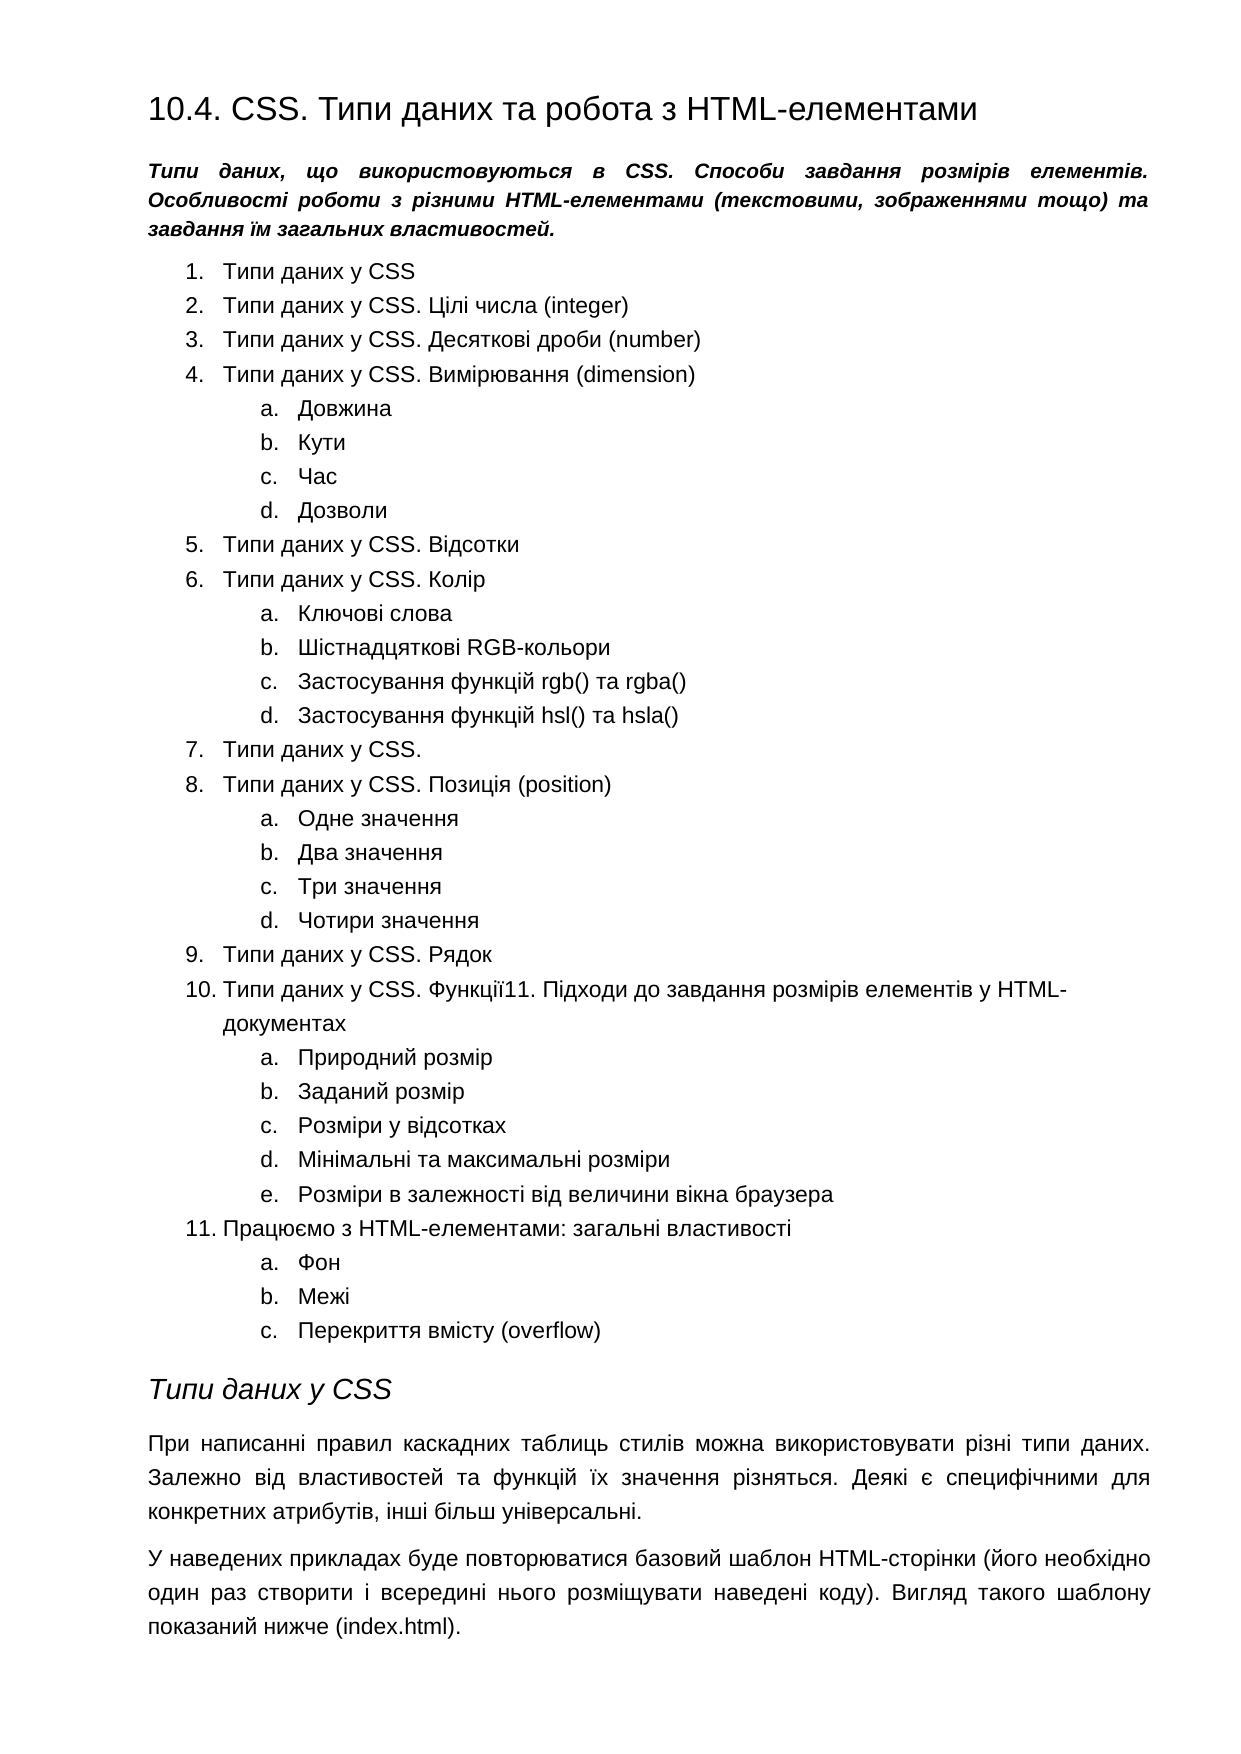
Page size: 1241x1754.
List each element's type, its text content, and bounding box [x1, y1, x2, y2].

list Довжина [260, 395, 1152, 421]
list Мінімальні та максимальні розміри [260, 1146, 1152, 1173]
list Типи даних у CSS. Вимірювання (dimension) [185, 361, 1152, 387]
list Типи даних у CSS. Рядок [185, 941, 1152, 968]
list Дозволи [260, 497, 1152, 523]
text При написанні правил каскадних таблиць стилів можна використовувати різні типи даних. Залежно від властивостей та функцій їх значення різняться. Деякі є специфічними для конкретних атрибутів, інші більш універсальні. [148, 1430, 1152, 1524]
list Розміри в залежності від величини вікна браузера [260, 1181, 1152, 1207]
list Типи даних у CSS. [185, 736, 1152, 763]
list Типи даних у CSS. Відсотки [185, 531, 1152, 558]
list Одне значення [260, 805, 1152, 831]
list Типи даних у CSS. Позиція (position) [185, 771, 1152, 797]
list Межі [260, 1283, 1152, 1309]
list Типи даних у CSS. Цілі числа (integer) [185, 292, 1152, 318]
list Три значення [260, 873, 1152, 899]
list Типи даних у CSS [185, 258, 1152, 284]
text У наведених прикладах буде повторюватися базовий шаблон HTML-сторінки (його необхідно один раз створити і всередині нього розміщувати наведені коду). Вигляд такого шаблону показаний нижче (index.html). [148, 1545, 1152, 1639]
subtitle 10.4. CSS. Типи даних та робота з HTML-елементами [148, 88, 1152, 127]
list Чотири значення [260, 907, 1152, 933]
list Типи даних у CSS. Десяткові дроби (number) [185, 326, 1152, 353]
list Два значення [260, 839, 1152, 865]
list Працюємо з HTML-елементами: загальні властивості [185, 1215, 1152, 1241]
list Кути [260, 429, 1152, 455]
list Типи даних у CSS. Колір [185, 566, 1152, 592]
list Розміри у відсотках [260, 1112, 1152, 1138]
list Природний розмір [260, 1044, 1152, 1070]
list Заданий розмір [260, 1078, 1152, 1104]
list Застосування функцій hsl() та hsla() [260, 702, 1152, 728]
subtitle Типи даних у CSS [148, 1372, 1152, 1406]
list Шістнадцяткові RGB-кольори [260, 634, 1152, 660]
list Фон [260, 1249, 1152, 1275]
list Перекриття вмісту (overflow) [260, 1317, 1152, 1343]
subtitle Типи даних, що використовуються в CSS. Способи завдання розмірів елементів. Особливості роботи з різними HTML-елементами (текстовими, зображеннями тощо) та завдання їм загальних властивостей. [148, 159, 1152, 241]
list Ключові слова [260, 600, 1152, 626]
list Час [260, 463, 1152, 489]
list Типи даних у CSS. Функції11. Підходи до завдання розмірів елементів у HTML-документах [185, 976, 1152, 1036]
list Застосування функцій rgb() та rgba() [260, 668, 1152, 694]
